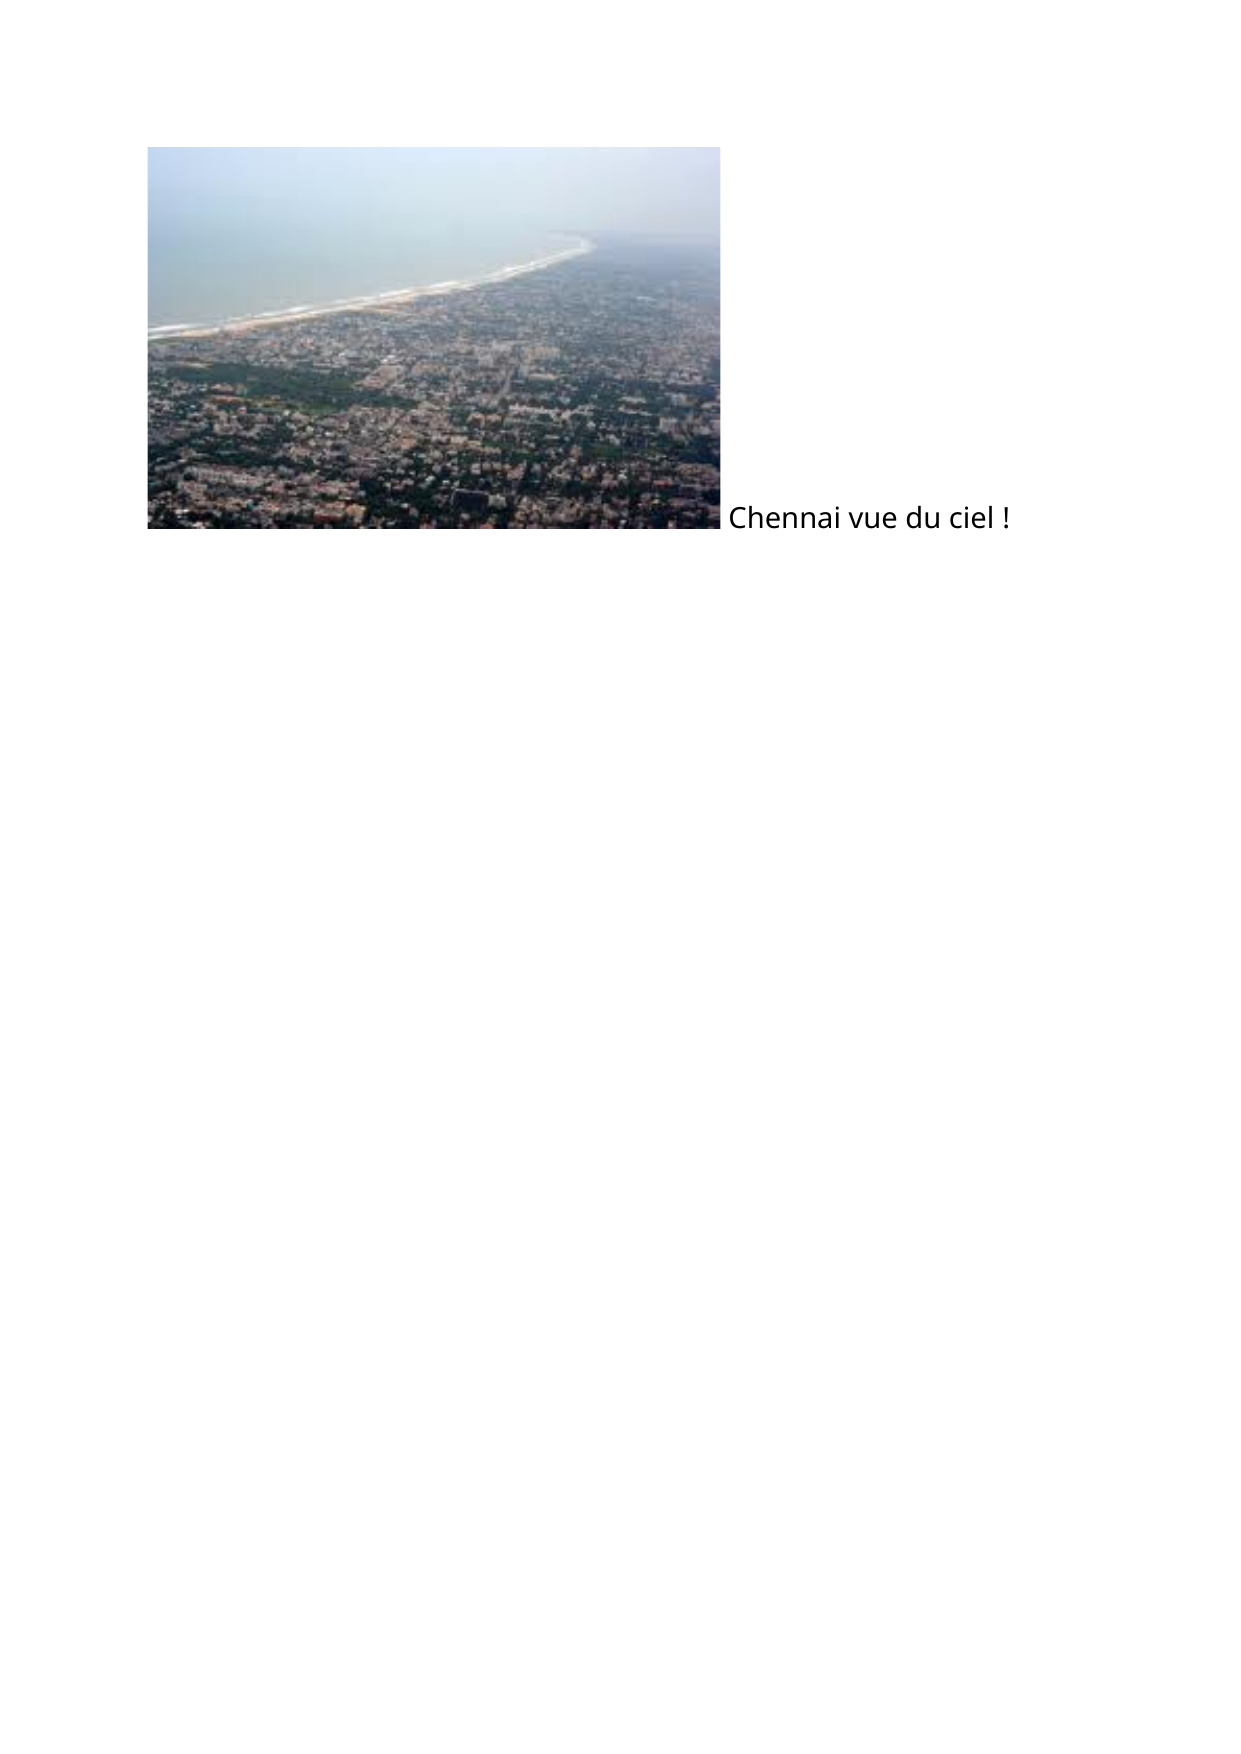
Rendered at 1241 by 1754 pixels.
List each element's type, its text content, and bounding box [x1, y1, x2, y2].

picture [147, 147, 721, 529]
